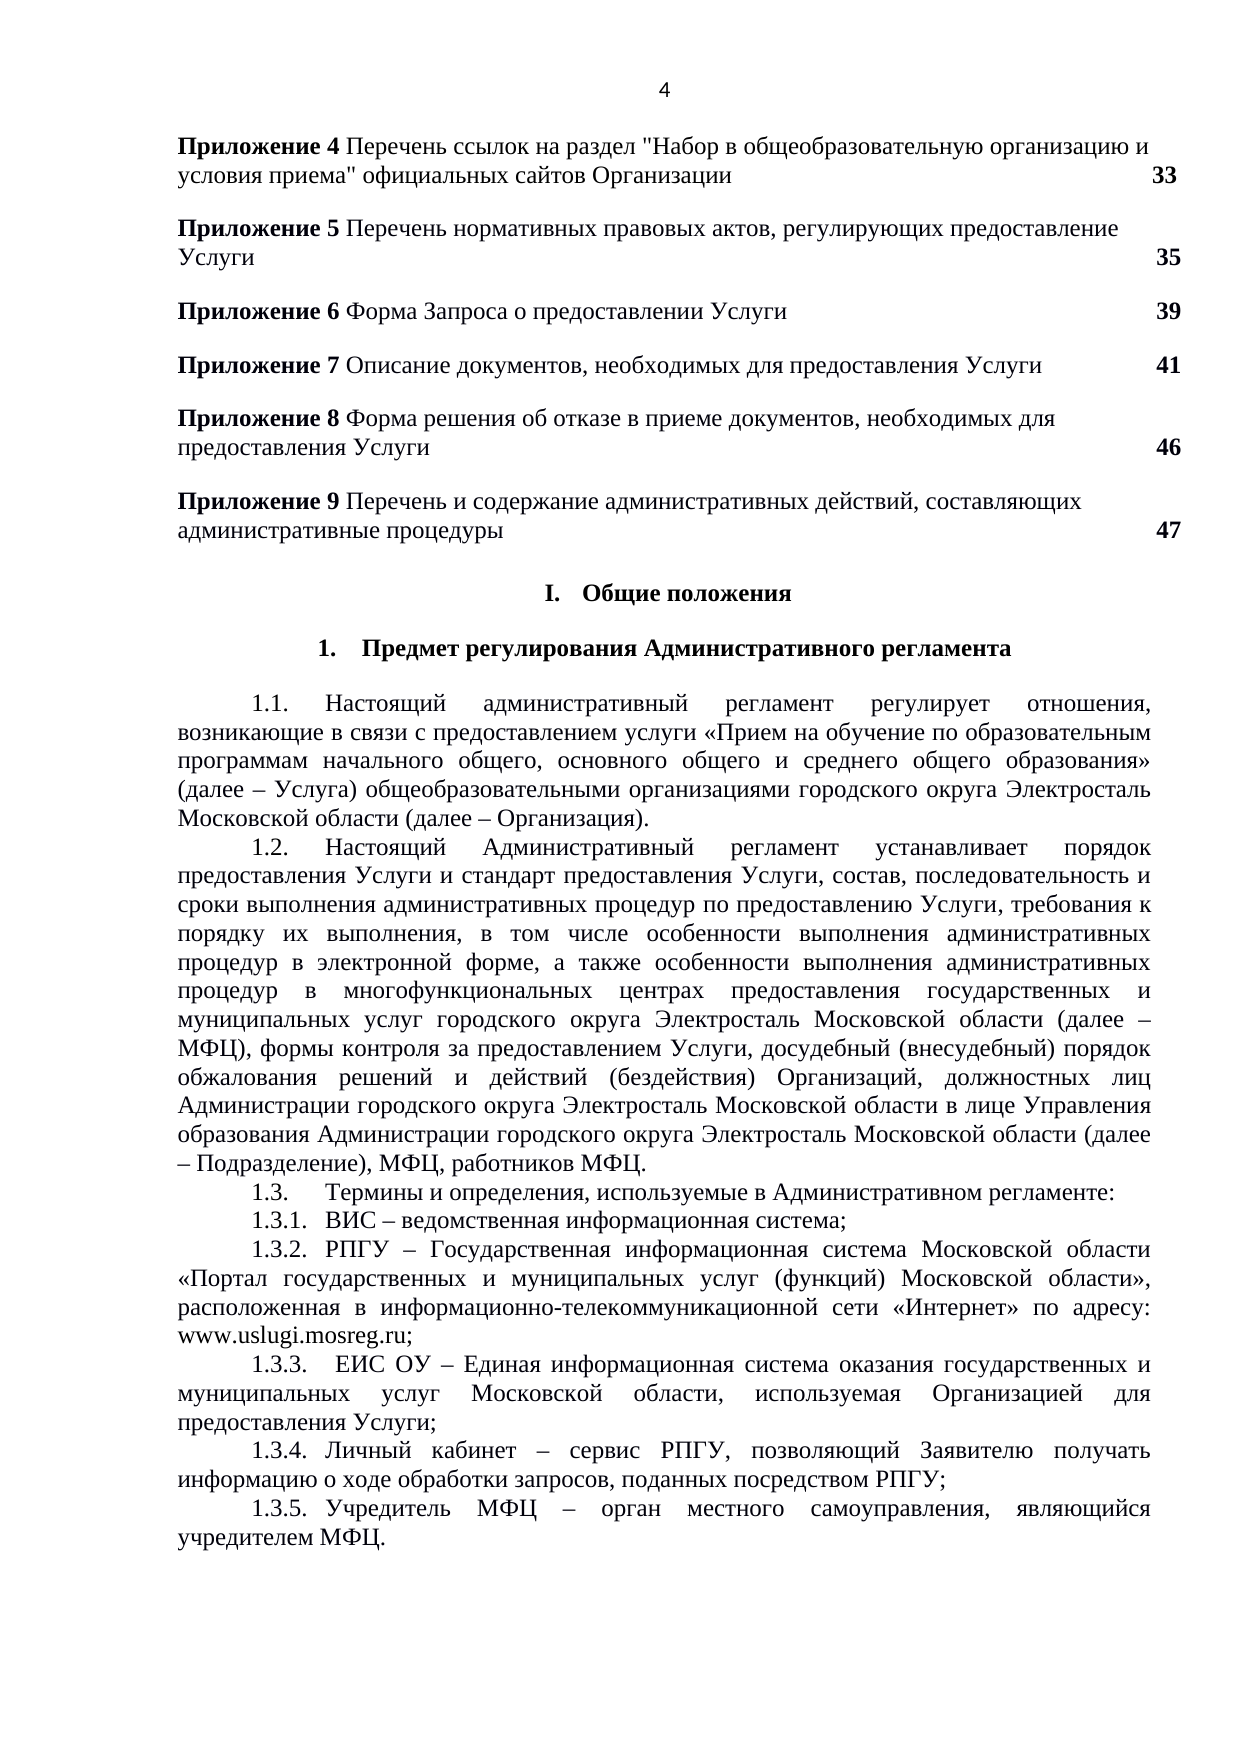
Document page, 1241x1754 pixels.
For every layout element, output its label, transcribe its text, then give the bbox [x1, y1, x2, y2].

list Учредитель МФЦ – орган местного самоуправления, являющийся учредителем МФЦ. [177, 1493, 1152, 1551]
subtitle Предмет регулирования Административного регламента [177, 633, 1152, 662]
subtitle Приложение 4 Перечень ссылок на раздел "Набор в общеобразовательную организацию и условия приема" официальных сайтов Организации 33 [177, 131, 1152, 188]
text Приложение 7 Описание документов, необходимых для предоставления Услуги 41 [177, 350, 1152, 378]
list ВИС – ведомственная информационная система; [177, 1206, 1152, 1234]
list Настоящий административный регламент регулирует отношения, возникающие в связи с предоставлением услуги «Прием на обучение по образовательным программам начального общего, основного общего и среднего общего образования» (далее – Услуга) общеобразовательными организациями городского округа Электросталь Московской области (далее – Организация). [177, 688, 1152, 832]
list Личный кабинет – сервис РПГУ, позволяющий Заявителю получать информацию о ходе обработки запросов, поданных посредством РПГУ; [177, 1436, 1152, 1493]
list ЕИС ОУ – Единая информационная система оказания государственных и муниципальных услуг Московской области, используемая Организацией для предоставления Услуги; [177, 1349, 1152, 1436]
subtitle Общие положения [184, 578, 1152, 607]
text Приложение 8 Форма решения об отказе в приеме документов, необходимых для предоставления Услуги 46 [177, 403, 1152, 461]
text Приложение 6 Форма Запроса о предоставлении Услуги 39 [177, 296, 1152, 325]
text Приложение 9 Перечень и содержание административных действий, составляющих административные процедуры 47 [177, 486, 1152, 543]
list РПГУ – Государственная информационная система Московской области «Портал государственных и муниципальных услуг (функций) Московской области», расположенная в информационно-телекоммуникационной сети «Интернет» по адресу: www.uslugi.mosreg.ru; [177, 1234, 1152, 1349]
list Термины и определения, используемые в Административном регламенте: [177, 1177, 1152, 1206]
list Настоящий Административный регламент устанавливает порядок предоставления Услуги и стандарт предоставления Услуги, состав, последовательность и сроки выполнения административных процедур по предоставлению Услуги, требования к порядку их выполнения, в том числе особенности выполнения административных процедур в электронной форме, а также особенности выполнения административных процедур в многофункциональных центрах предоставления государственных и муниципальных услуг городского округа Электросталь Московской области (далее – МФЦ), формы контроля за предоставлением Услуги, досудебный (внесудебный) порядок обжалования решений и действий (бездействия) Организаций, должностных лиц Администрации городского округа Электросталь Московской области в лице Управления образования Администрации городского округа Электросталь Московской области (далее – Подразделение), МФЦ, работников МФЦ. [177, 832, 1152, 1177]
text Приложение 5 Перечень нормативных правовых актов, регулирующих предоставление Услуги 35 [177, 213, 1152, 271]
